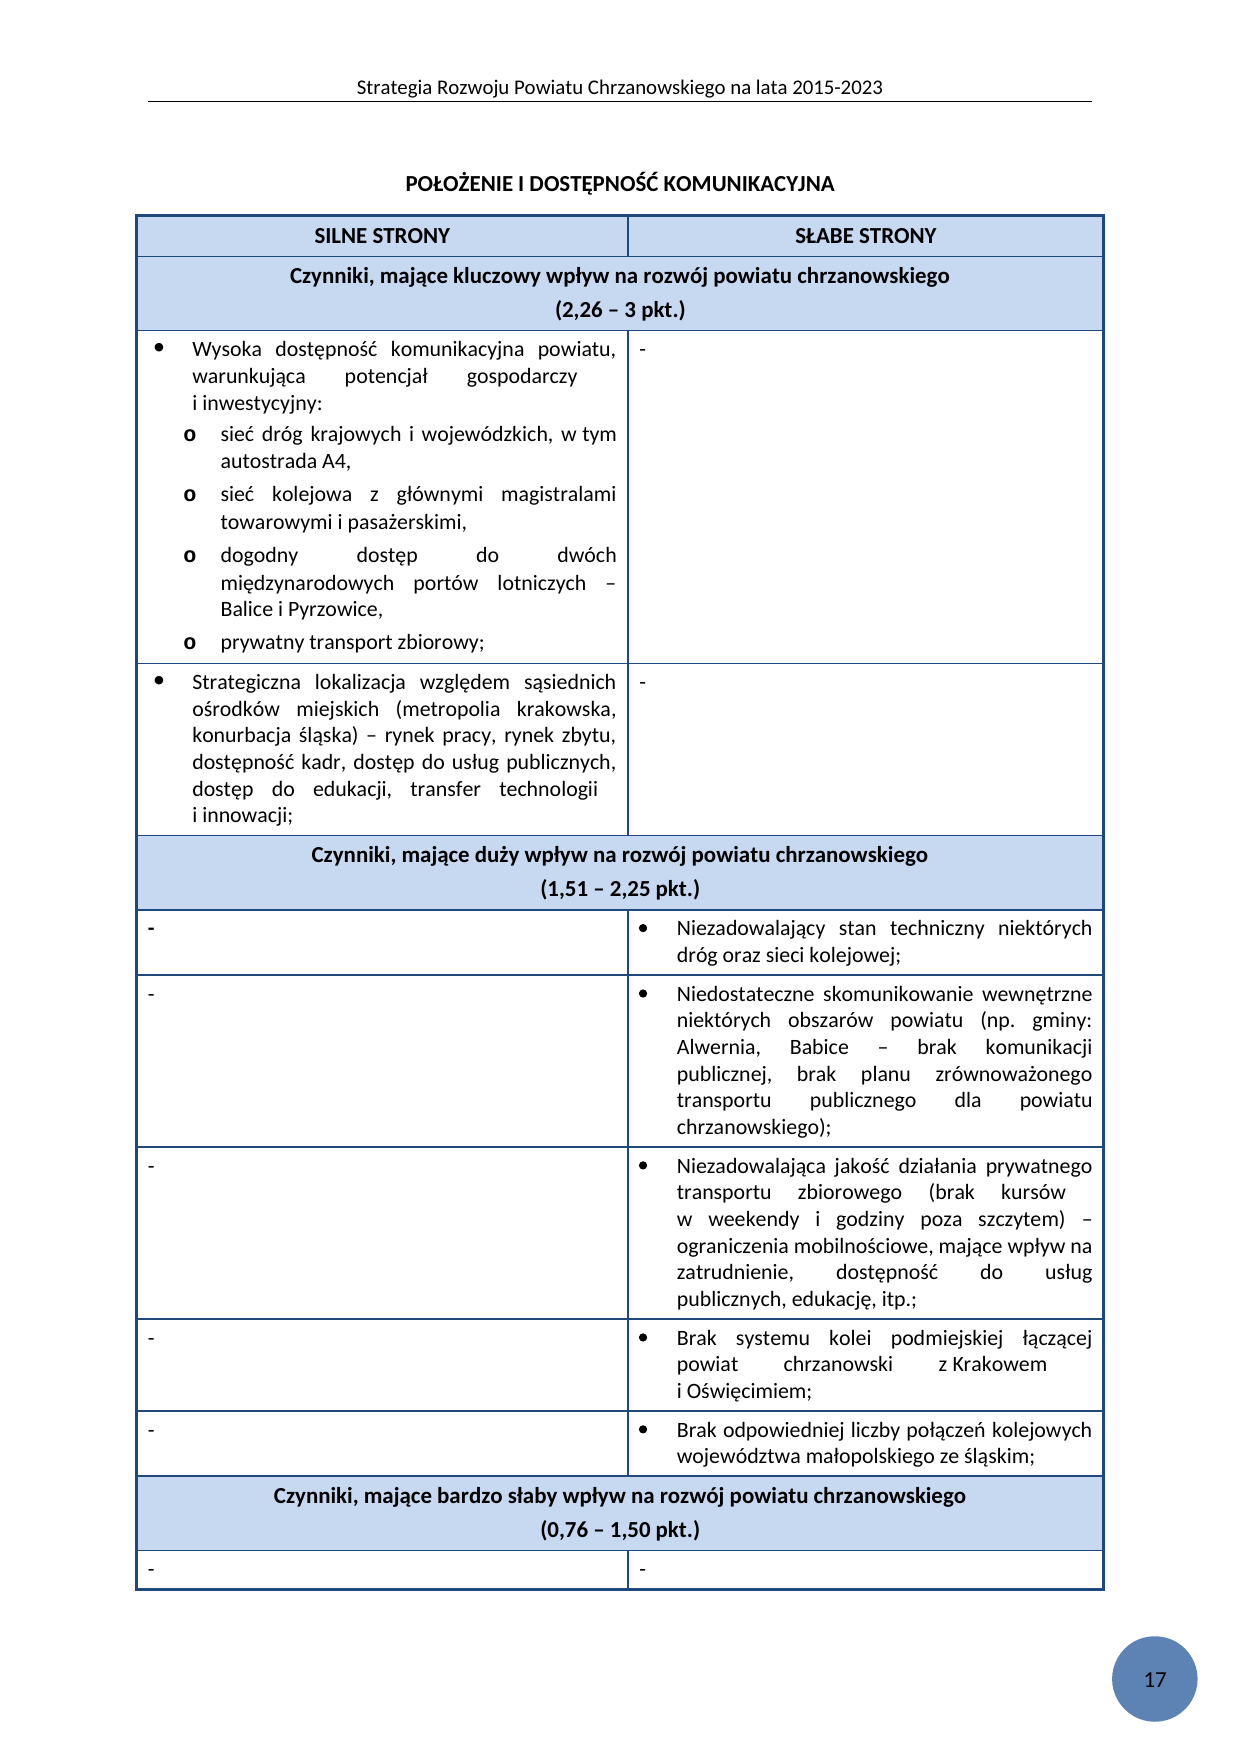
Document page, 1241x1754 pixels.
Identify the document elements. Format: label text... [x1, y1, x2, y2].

table_header SŁABE STRONY [629, 217, 1102, 256]
table_cell - [138, 1148, 627, 1318]
table_cell Niedostateczne skomunikowanie wewnętrzne niektórych obszarów powiatu (np. gminy: Alwernia, Babice – brak komunikacji publicznej, brak planu zrównoważonego transportu publicznego dla powiatu chrzanowskiego); [629, 976, 1102, 1146]
table_cell Niezadowalająca jakość działania prywatnego transportu zbiorowego (brak kursów w weekendy i godziny poza szczytem) – ograniczenia mobilnościowe, mające wpływ na zatrudnienie, dostępność do usług publicznych, edukację, itp.; [629, 1148, 1102, 1318]
table_cell Brak systemu kolei podmiejskiej łączącej powiat chrzanowski z Krakowem i Oświęcimiem; [629, 1320, 1102, 1410]
text POŁOŻENIE I DOSTĘPNOŚĆ KOMUNIKACYJNA [148, 169, 1092, 197]
table_cell - [629, 331, 1102, 663]
table_cell - [138, 1320, 627, 1410]
table_cell Czynniki, mające duży wpływ na rozwój powiatu chrzanowskiego (1,51 – 2,25 pkt.) [138, 836, 1102, 909]
table_cell Strategiczna lokalizacja względem sąsiednich ośrodków miejskich (metropolia krakowska, konurbacja śląska) – rynek pracy, rynek zbytu, dostępność kadr, dostęp do usług publicznych, dostęp do edukacji, transfer technologii i innowacji; [138, 664, 627, 834]
table_header SILNE STRONY [138, 217, 627, 256]
table_cell - [138, 1551, 627, 1588]
table_cell - [629, 1551, 1102, 1588]
table_cell - [138, 911, 627, 974]
table_cell Wysoka dostępność komunikacyjna powiatu, warunkująca potencjał gospodarczy i inwestycyjny: sieć dróg krajowych i wojewódzkich, w tym autostrada A4, sieć kolejowa z głównymi magistralami towarowymi i pasażerskimi, dogodny dostęp do dwóch międzynarodowych portów lotniczych – Balice i Pyrzowice, prywatny transport zbiorowy; [138, 331, 627, 663]
table_cell - [629, 664, 1102, 834]
table_cell - [138, 1412, 627, 1475]
table_cell - [138, 976, 627, 1146]
table_cell Czynniki, mające bardzo słaby wpływ na rozwój powiatu chrzanowskiego (0,76 – 1,50 pkt.) [138, 1477, 1102, 1550]
table_cell Brak odpowiedniej liczby połączeń kolejowych województwa małopolskiego ze śląskim; [629, 1412, 1102, 1475]
table_cell Niezadowalający stan techniczny niektórych dróg oraz sieci kolejowej; [629, 911, 1102, 974]
table_cell Czynniki, mające kluczowy wpływ na rozwój powiatu chrzanowskiego (2,26 – 3 pkt.) [138, 257, 1102, 330]
